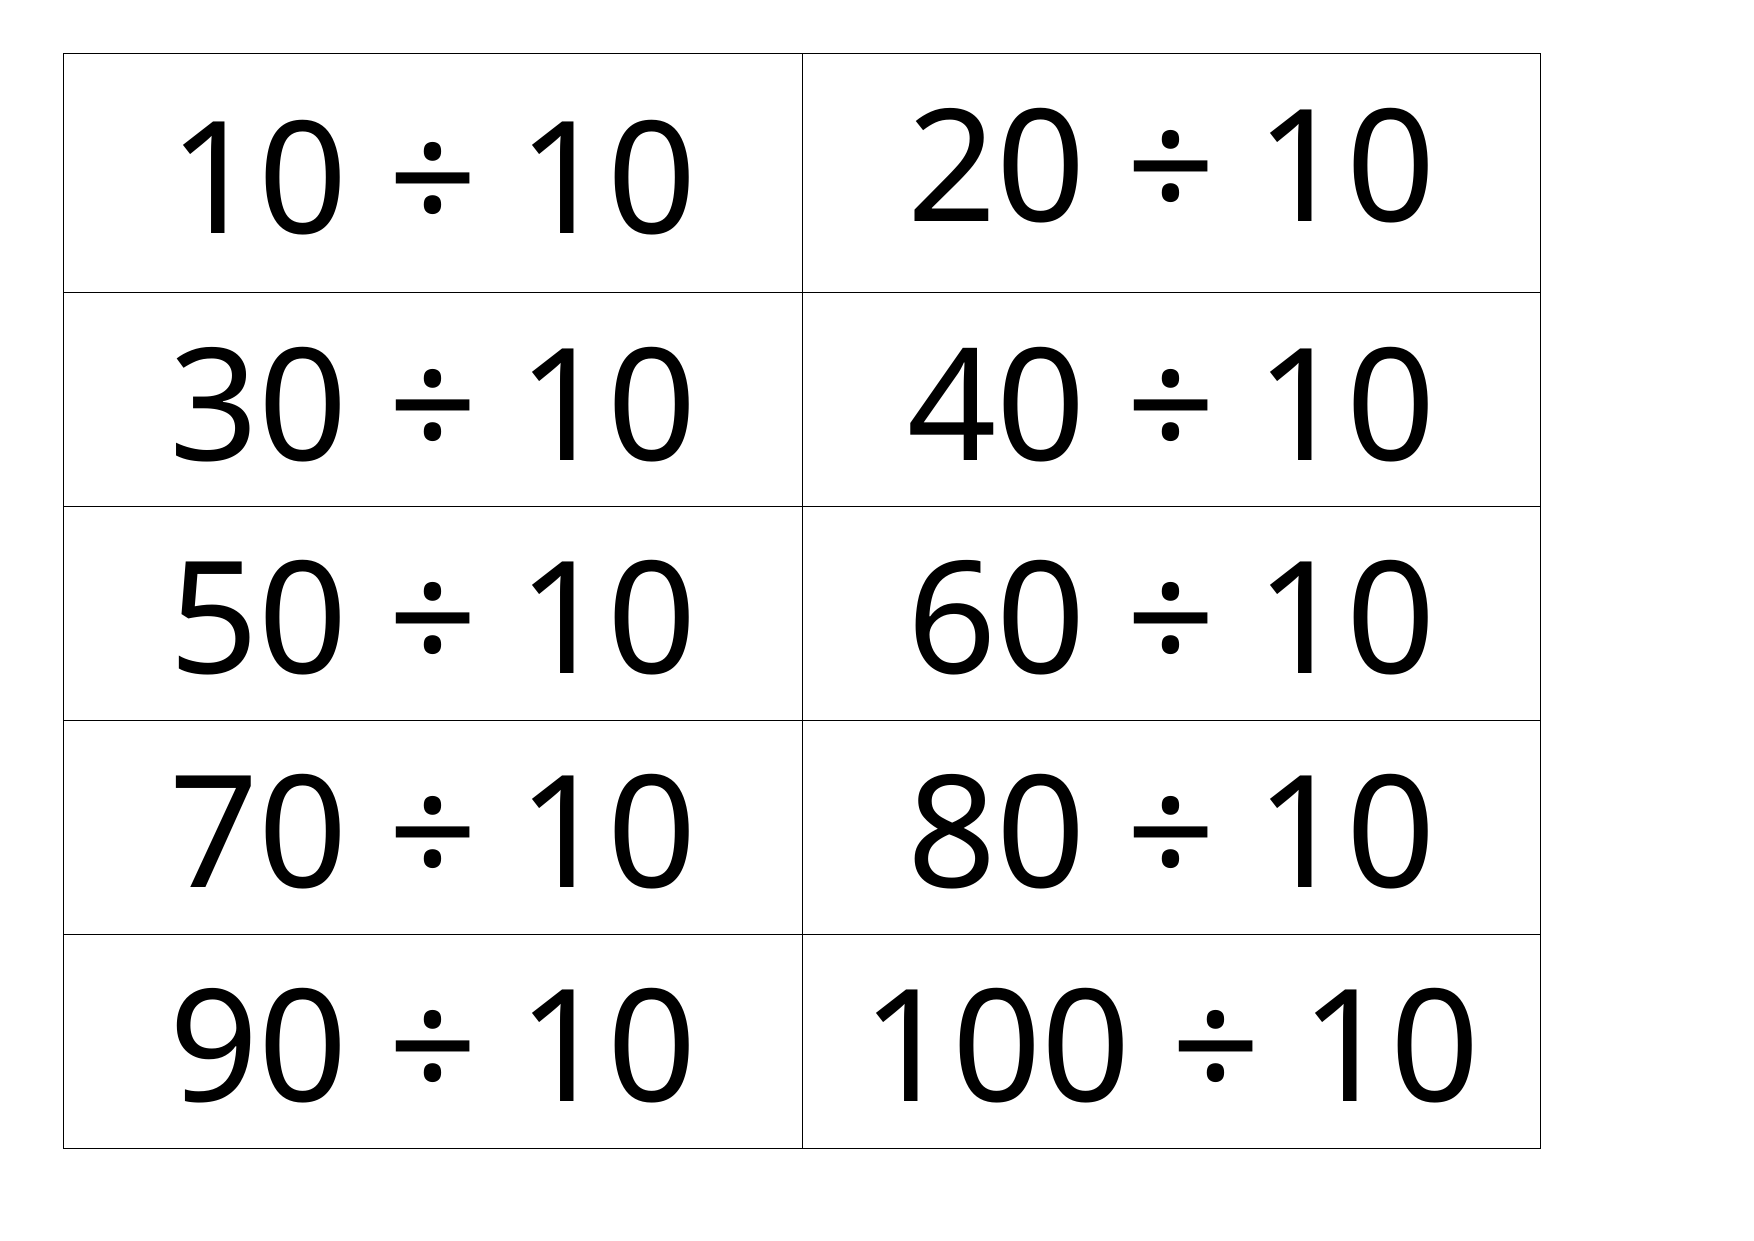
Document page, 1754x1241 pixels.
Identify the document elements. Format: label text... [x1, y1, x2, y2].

table_cell 10 ÷ 10 [64, 54, 802, 292]
table_cell 100 ÷ 10 [803, 935, 1540, 1147]
table_cell 80 ÷ 10 [803, 721, 1540, 933]
table_cell 60 ÷ 10 [803, 507, 1540, 720]
table_cell 70 ÷ 10 [64, 721, 802, 933]
table_cell 40 ÷ 10 [803, 293, 1540, 506]
table_cell 20 ÷ 10 [803, 54, 1540, 292]
table_cell 30 ÷ 10 [64, 293, 802, 506]
table_cell 90 ÷ 10 [64, 935, 802, 1147]
table_cell 50 ÷ 10 [64, 507, 802, 720]
